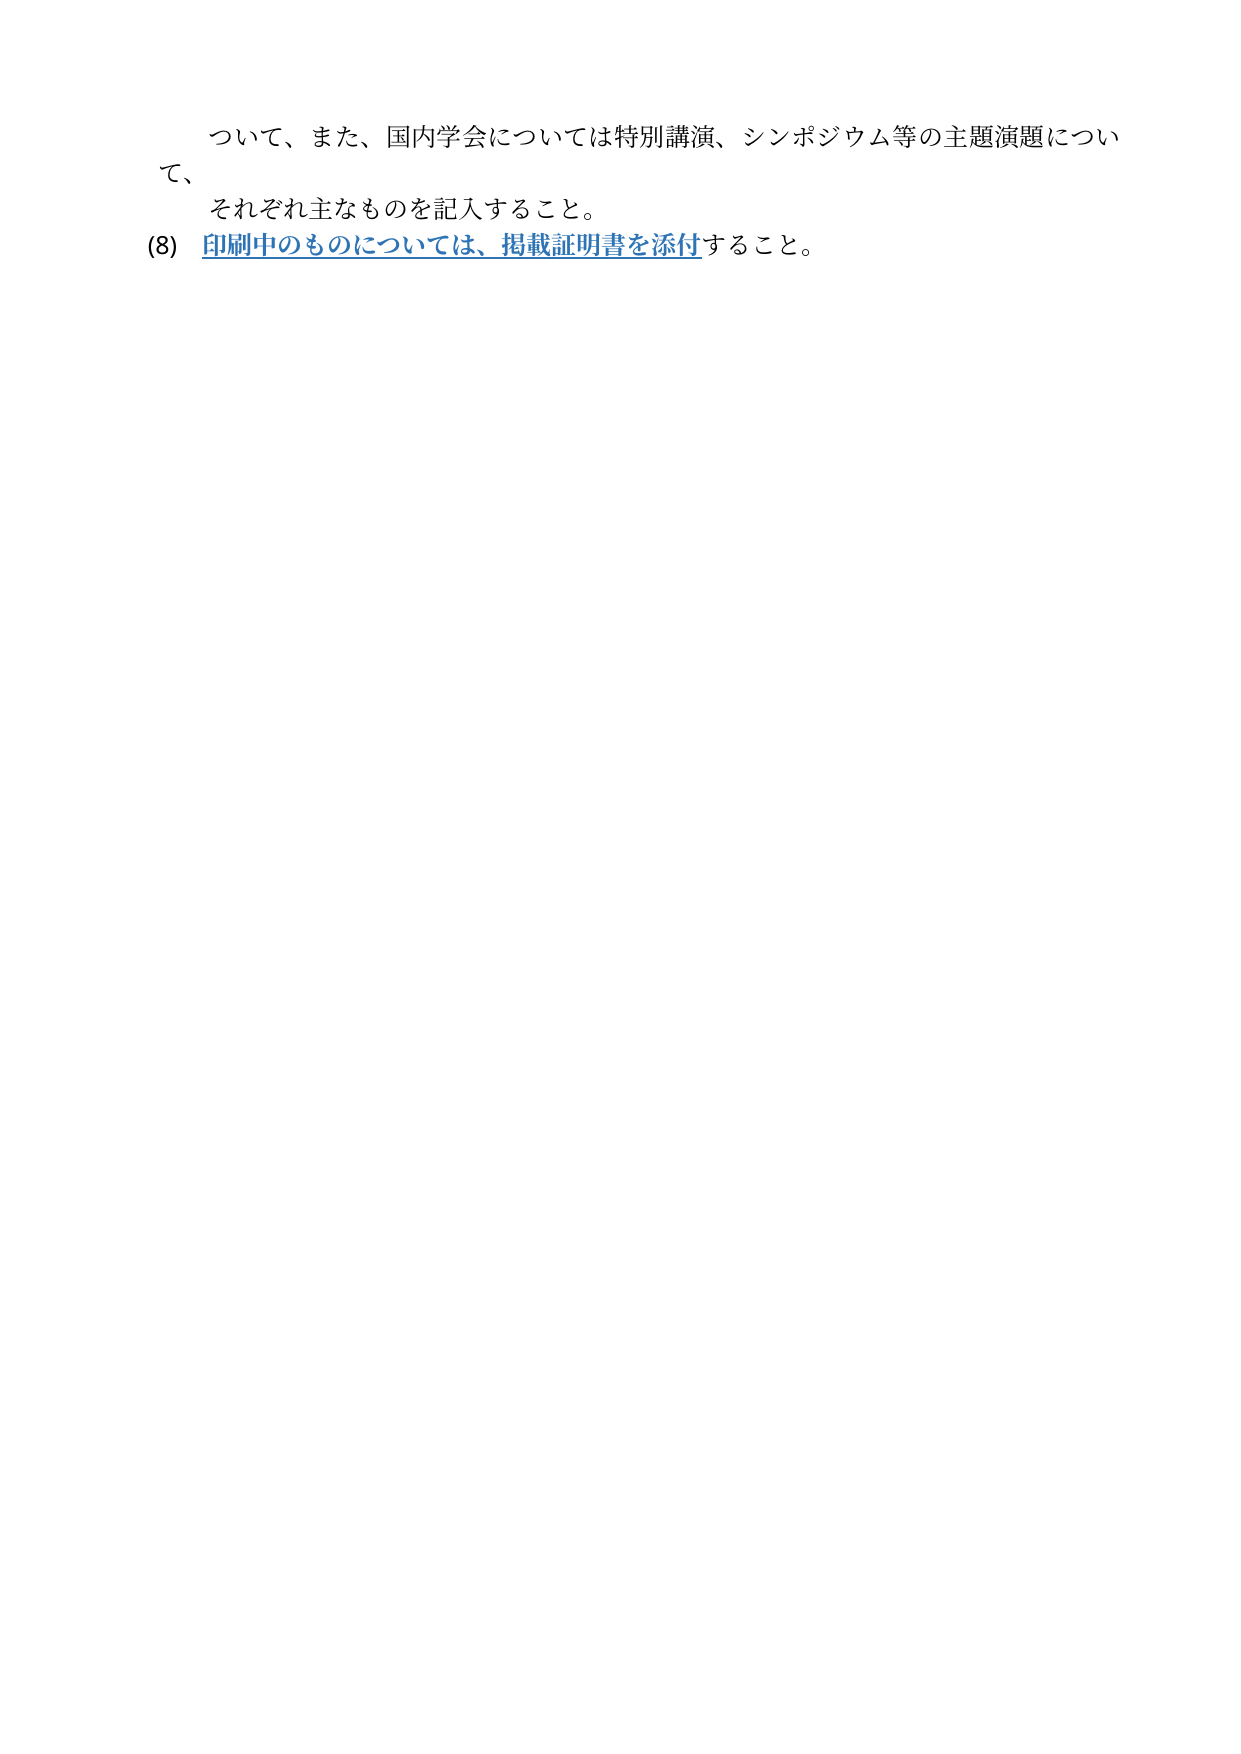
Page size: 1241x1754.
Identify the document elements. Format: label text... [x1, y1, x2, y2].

text (8) 印刷中のものについては、掲載証明書を添付すること。 [148, 226, 1122, 262]
text ついて、また、国内学会については特別講演、シンポジウム等の主題演題について、 [159, 118, 1122, 190]
text それぞれ主なものを記入すること。 [159, 190, 1122, 226]
